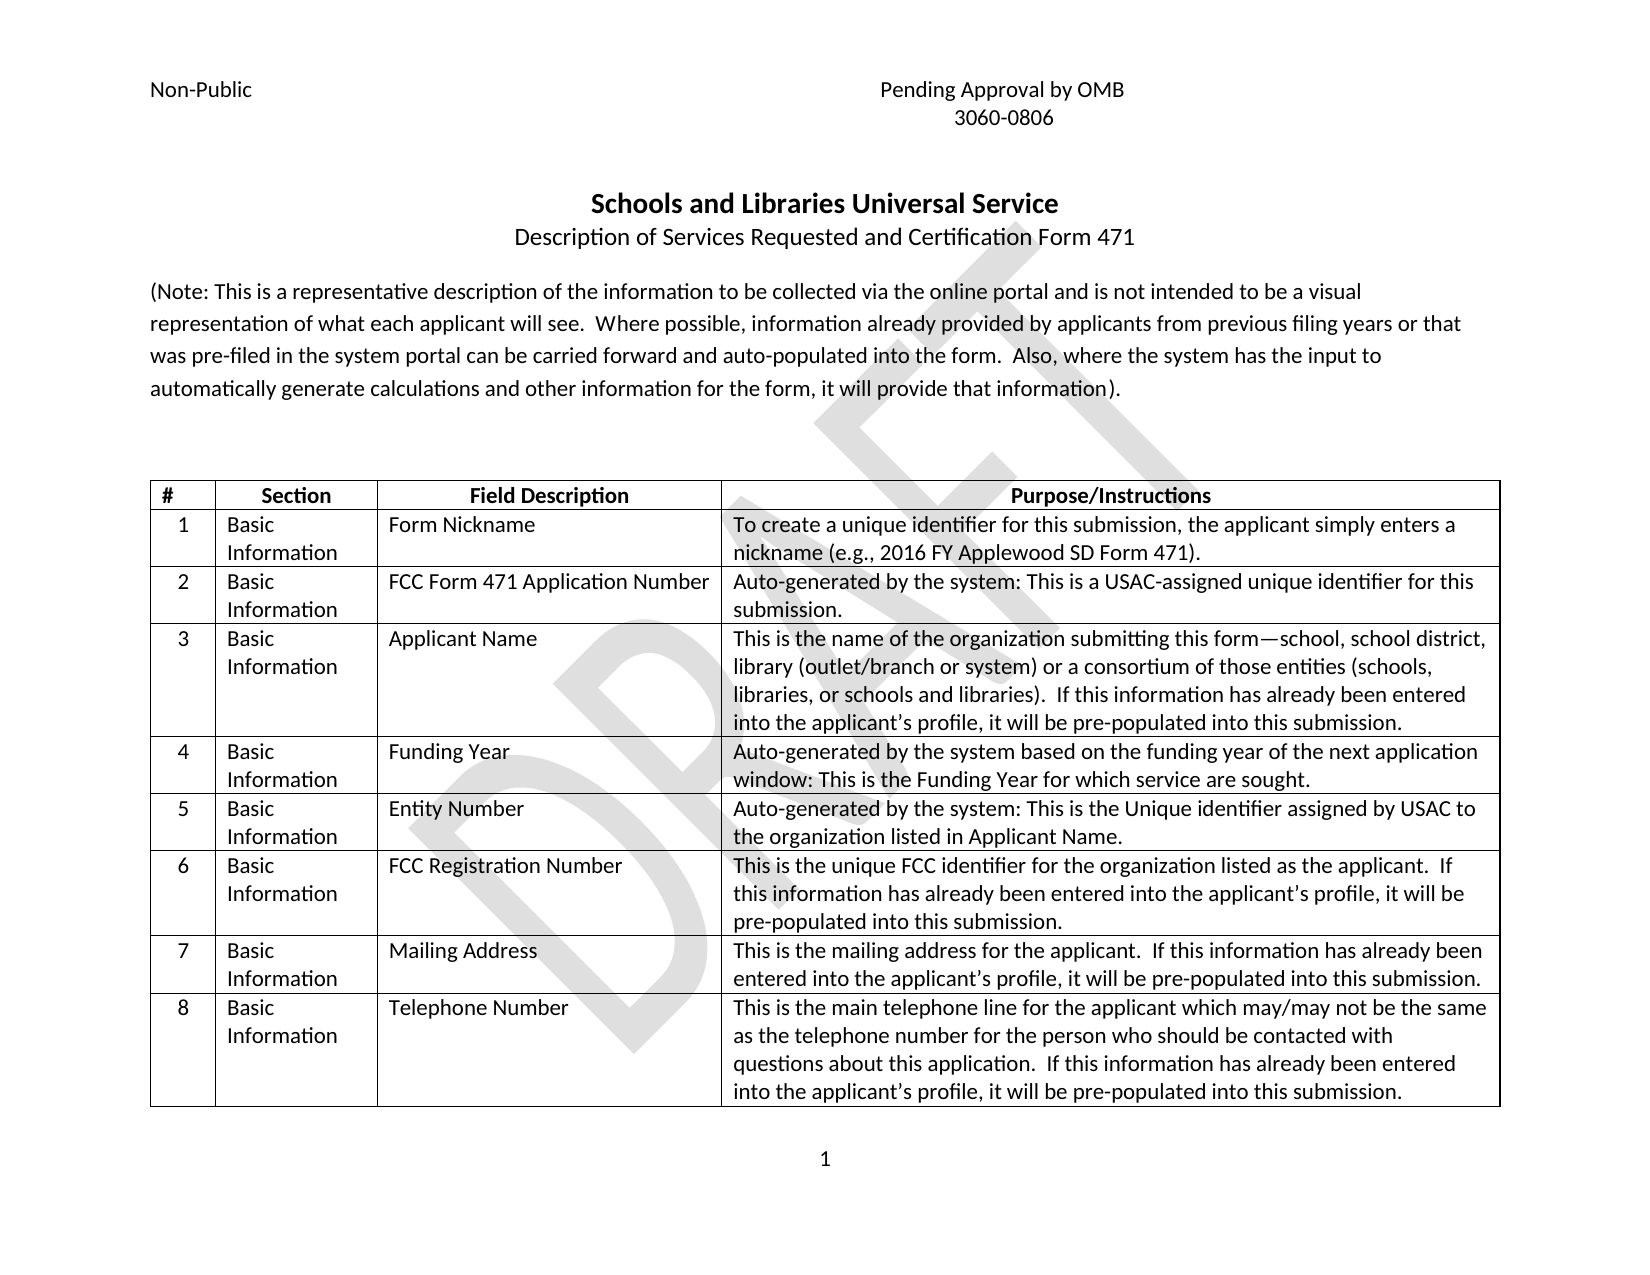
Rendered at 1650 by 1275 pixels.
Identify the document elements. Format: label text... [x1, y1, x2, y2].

table_cell 8 [151, 994, 215, 1106]
table_cell Auto-generated by the system: This is the Unique identifier assigned by USAC to the organization listed in Applicant Name. [722, 794, 1499, 850]
table_cell Basic Information [216, 624, 377, 736]
table_cell Applicant Name [378, 624, 721, 736]
table_cell Funding Year [378, 737, 721, 793]
table_cell Form Nickname [378, 510, 721, 566]
table_header Section [216, 481, 377, 509]
table_cell 4 [151, 737, 215, 793]
table_cell Basic Information [216, 994, 377, 1106]
table_cell 3 [151, 624, 215, 736]
table_cell 6 [151, 851, 215, 935]
table_cell Mailing Address [378, 936, 721, 992]
table_header # [151, 481, 215, 509]
table_cell Basic Information [216, 737, 377, 793]
table_cell 2 [151, 567, 215, 623]
table_header Field Description [378, 481, 721, 509]
table_cell Basic Information [216, 851, 377, 935]
table_cell This is the mailing address for the applicant. If this information has already been entered into the applicant’s profile, it will be pre-populated into this submission. [722, 936, 1499, 992]
table_cell Basic Information [216, 794, 377, 850]
table_cell Basic Information [216, 936, 377, 992]
table_cell FCC Registration Number [378, 851, 721, 935]
table_cell To create a unique identifier for this submission, the applicant simply enters a nickname (e.g., 2016 FY Applewood SD Form 471). [722, 510, 1499, 566]
table_cell This is the main telephone line for the applicant which may/may not be the same as the telephone number for the person who should be contacted with questions about this application. If this information has already been entered into the applicant’s profile, it will be pre-populated into this submission. [722, 994, 1499, 1106]
table_cell 7 [151, 936, 215, 992]
table_cell Auto-generated by the system based on the funding year of the next application window: This is the Funding Year for which service are sought. [722, 737, 1499, 793]
table_cell 5 [151, 794, 215, 850]
table_cell Basic Information [216, 510, 377, 566]
text Schools and Libraries Universal Service [150, 186, 1500, 221]
table_cell Telephone Number [378, 994, 721, 1106]
table_header Purpose/Instructions [722, 481, 1499, 509]
table_cell Basic Information [216, 567, 377, 623]
table_cell Entity Number [378, 794, 721, 850]
text (Note: This is a representative description of the information to be collected via the online portal and is not intended to be a visual representation of what each applicant will see. Where possible, information already provided by applicants from previous filing years or that was pre-filed in the system portal can be carried forward and auto-populated into the form. Also, where the system has the input to automatically generate calculations and other information for the form, it will provide that information). [150, 277, 1500, 402]
text Description of Services Requested and Certification Form 471 [150, 221, 1500, 252]
table_cell This is the name of the organization submitting this form—school, school district, library (outlet/branch or system) or a consortium of those entities (schools, libraries, or schools and libraries). If this information has already been entered into the applicant’s profile, it will be pre-populated into this submission. [722, 624, 1499, 736]
table_cell This is the unique FCC identifier for the organization listed as the applicant. If this information has already been entered into the applicant’s profile, it will be pre-populated into this submission. [722, 851, 1499, 935]
table_cell Auto-generated by the system: This is a USAC-assigned unique identifier for this submission. [722, 567, 1499, 623]
table_cell 1 [151, 510, 215, 566]
table_cell FCC Form 471 Application Number [378, 567, 721, 623]
